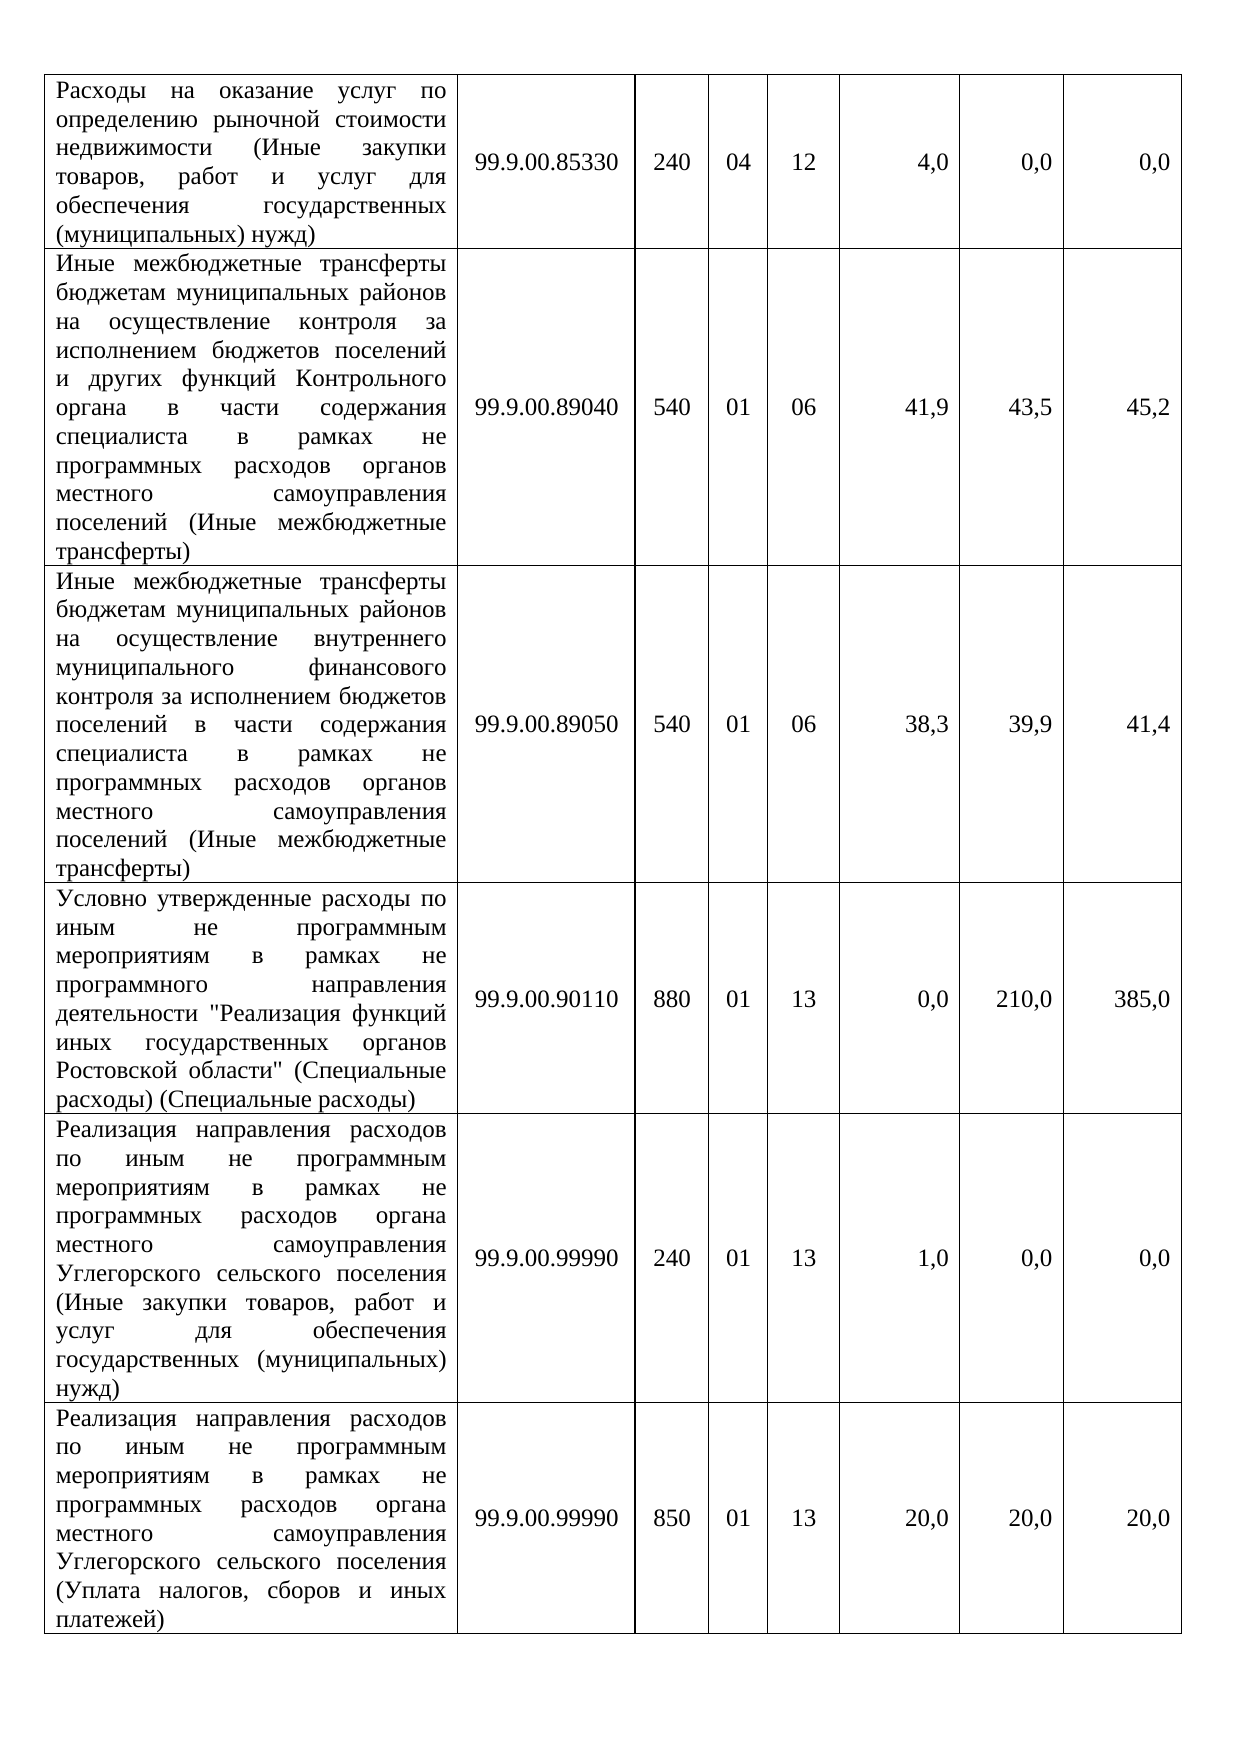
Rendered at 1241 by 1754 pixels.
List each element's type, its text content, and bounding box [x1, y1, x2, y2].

table_cell 45,2 [1064, 249, 1181, 565]
table_cell 13 [768, 1403, 839, 1633]
table_cell 99.9.00.90110 [458, 883, 634, 1113]
table_cell Расходы на оказание услуг по определению рыночной стоимости недвижимости (Иные закупки товаров, работ и услуг для обеспечения государственных (муниципальных) нужд) [45, 75, 457, 247]
table_cell 06 [768, 249, 839, 565]
table_cell 0,0 [1064, 75, 1181, 247]
table_cell 210,0 [960, 883, 1063, 1113]
table_cell 01 [709, 1403, 767, 1633]
table_cell Условно утвержденные расходы по иным не программным мероприятиям в рамках не программного направления деятельности "Реализация функций иных государственных органов Ростовской области" (Специальные расходы) (Специальные расходы) [45, 883, 457, 1113]
table_cell 20,0 [1064, 1403, 1181, 1633]
table_cell 38,3 [840, 566, 959, 882]
table_cell 99.9.00.89040 [458, 249, 634, 565]
table_cell 20,0 [840, 1403, 959, 1633]
table_cell 39,9 [960, 566, 1063, 882]
table_cell 240 [636, 1114, 708, 1402]
table_cell Реализация направления расходов по иным не программным мероприятиям в рамках не программных расходов органа местного самоуправления Углегорского сельского поселения (Уплата налогов, сборов и иных платежей) [45, 1403, 457, 1633]
table_cell 99.9.00.99990 [458, 1114, 634, 1402]
table_cell 0,0 [960, 1114, 1063, 1402]
table_cell 850 [636, 1403, 708, 1633]
table_cell 41,4 [1064, 566, 1181, 882]
table_cell 0,0 [960, 75, 1063, 247]
table_cell 99.9.00.85330 [458, 75, 634, 247]
table_cell 540 [636, 249, 708, 565]
table_cell 20,0 [960, 1403, 1063, 1633]
table_cell 01 [709, 883, 767, 1113]
table_cell 13 [768, 883, 839, 1113]
table_cell 99.9.00.99990 [458, 1403, 634, 1633]
table_cell 13 [768, 1114, 839, 1402]
table_cell 0,0 [1064, 1114, 1181, 1402]
table_cell 01 [709, 566, 767, 882]
table_cell 880 [636, 883, 708, 1113]
table_cell 0,0 [840, 883, 959, 1113]
table_cell 41,9 [840, 249, 959, 565]
table_cell 43,5 [960, 249, 1063, 565]
table_cell 385,0 [1064, 883, 1181, 1113]
table_cell 01 [709, 249, 767, 565]
table_cell 1,0 [840, 1114, 959, 1402]
table_cell Реализация направления расходов по иным не программным мероприятиям в рамках не программных расходов органа местного самоуправления Углегорского сельского поселения (Иные закупки товаров, работ и услуг для обеспечения государственных (муниципальных) нужд) [45, 1114, 457, 1402]
table_cell 99.9.00.89050 [458, 566, 634, 882]
table_cell 06 [768, 566, 839, 882]
table_cell 12 [768, 75, 839, 247]
table_cell Иные межбюджетные трансферты бюджетам муниципальных районов на осуществление внутреннего муниципального финансового контроля за исполнением бюджетов поселений в части содержания специалиста в рамках не программных расходов органов местного самоуправления поселений (Иные межбюджетные трансферты) [45, 566, 457, 882]
table_cell 240 [636, 75, 708, 247]
table_cell 01 [709, 1114, 767, 1402]
table_cell Иные межбюджетные трансферты бюджетам муниципальных районов на осуществление контроля за исполнением бюджетов поселений и других функций Контрольного органа в части содержания специалиста в рамках не программных расходов органов местного самоуправления поселений (Иные межбюджетные трансферты) [45, 249, 457, 565]
table_cell 540 [636, 566, 708, 882]
table_cell 04 [709, 75, 767, 247]
table_cell 4,0 [840, 75, 959, 247]
